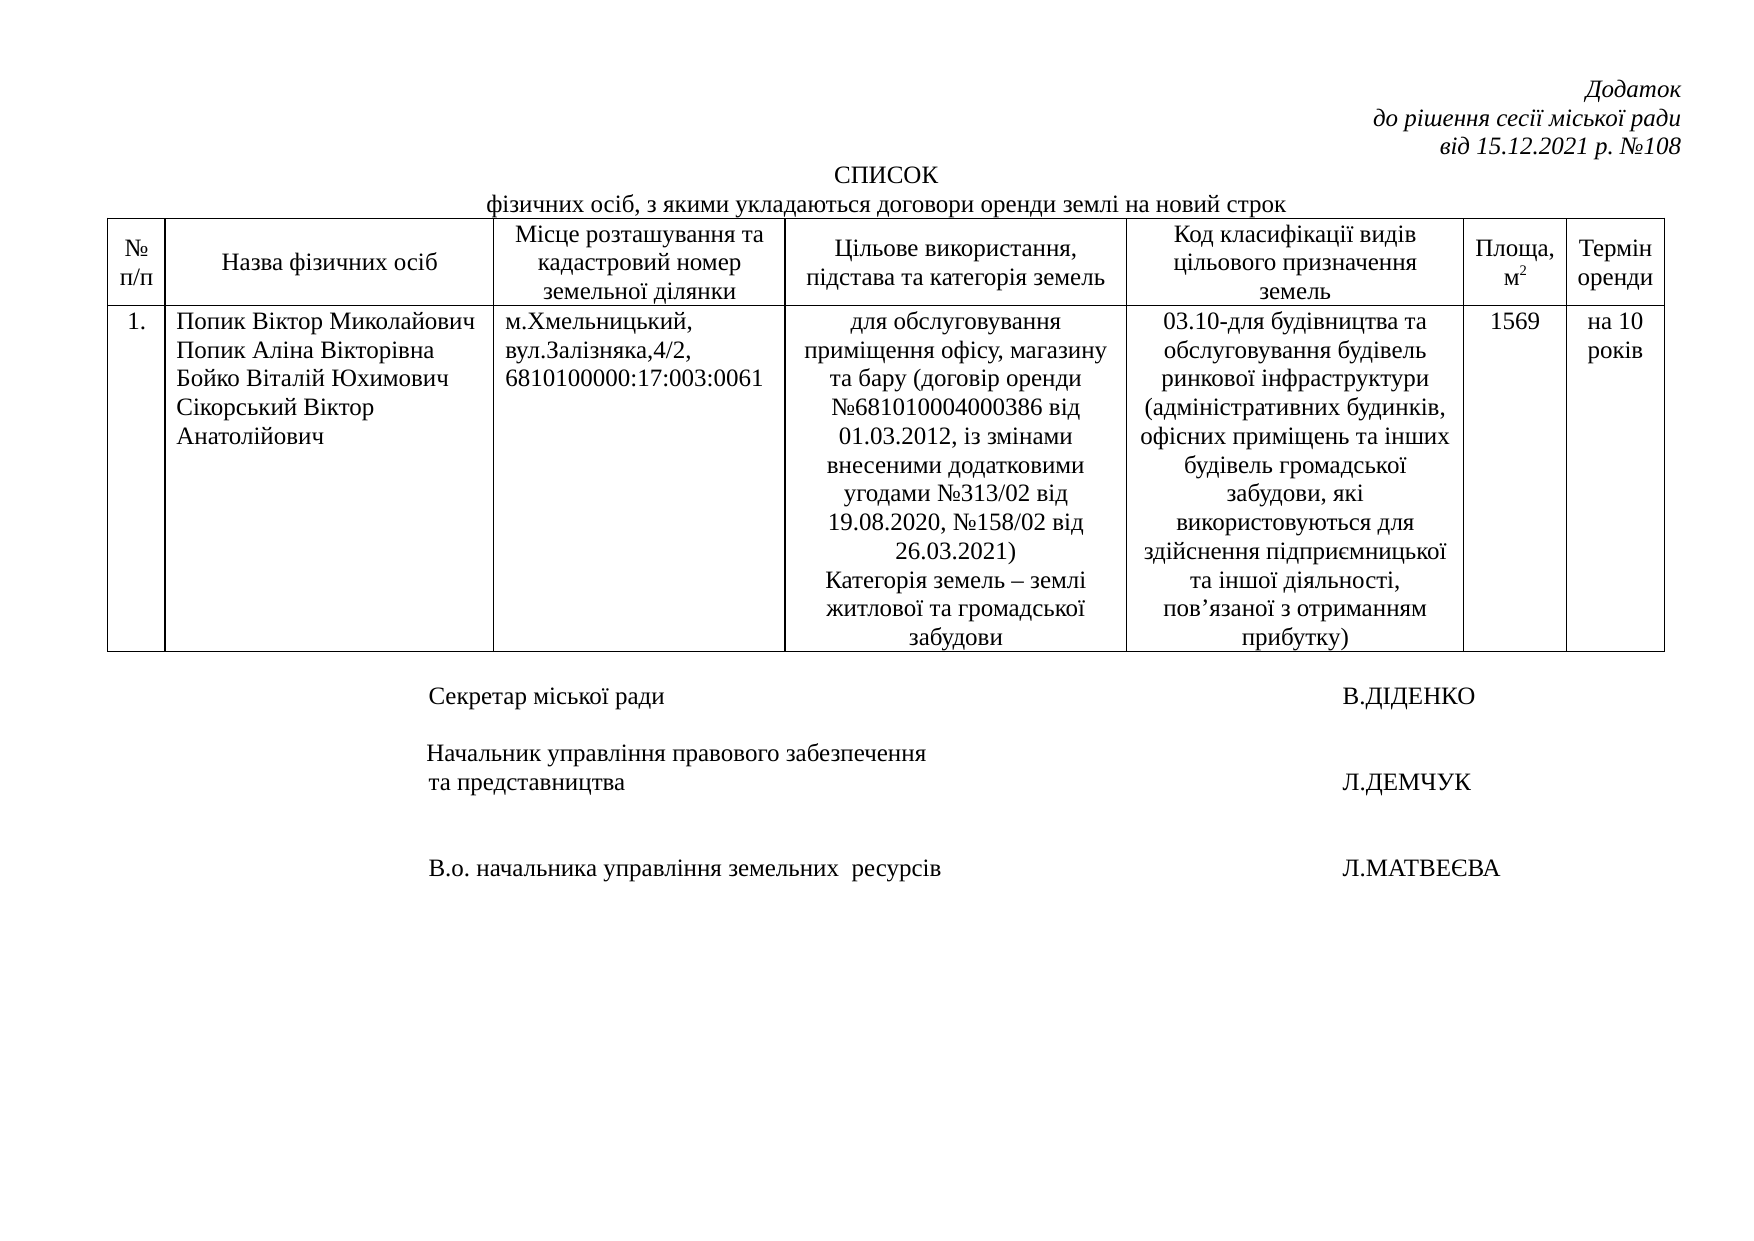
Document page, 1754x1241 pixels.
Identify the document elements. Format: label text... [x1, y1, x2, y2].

table_cell для обслуговування приміщення офісу, магазину та бару (договір оренди №681010004000386 від 01.03.2012, із змінами внесеними додатковими угодами №313/02 від 19.08.2020, №158/02 від 26.03.2021) Категорія земель – землі житлової та громадської забудови [786, 306, 1126, 651]
table_header Місце розташування та кадастровий номер земельної ділянки [494, 219, 784, 305]
text Додаток [89, 74, 1683, 103]
table_cell Попик Віктор Миколайович Попик Аліна Вікторівна Бойко Віталій Юхимович Сікорський Віктор Анатолійович [166, 306, 493, 651]
text та представництва Л.ДЕМЧУК [428, 767, 1672, 796]
text до рішення сесії міської ради [89, 103, 1683, 131]
text Начальник управління правового забезпечення [426, 738, 1684, 767]
table_cell м.Хмельницький, вул.Залізняка,4/2, 6810100000:17:003:0061 [494, 306, 784, 651]
table_header Площа, м2 [1464, 219, 1566, 305]
table_header Назва фізичних осіб [166, 219, 493, 305]
text Секретар міської ради В.ДІДЕНКО [428, 681, 1678, 709]
table_cell 03.10-для будівництва та обслуговування будівель ринкової інфраструктури (адміністративних будинків, офісних приміщень та інших будівель громадської забудови, які використовуються для здійснення підприємницької та іншої діяльності, пов’язаної з отриманням прибутку) [1127, 306, 1463, 651]
table_header Термін оренди [1567, 219, 1664, 305]
text СПИСОК [89, 160, 1683, 189]
table_cell на 10 років [1567, 306, 1664, 651]
table_header № п/п [108, 219, 164, 305]
text від 15.12.2021 р. №108 [89, 131, 1683, 160]
table_cell 1. [108, 306, 164, 651]
text фізичних осіб, з якими укладаються договори оренди землі на новий строк [89, 189, 1683, 218]
table_cell 1569 [1464, 306, 1566, 651]
text В.о. начальника управління земельних ресурсів Л.МАТВЕЄВА [428, 853, 1683, 882]
table_header Код класифікації видів цільового призначення земель [1127, 219, 1463, 305]
table_header Цільове використання, підстава та категорія земель [786, 219, 1126, 305]
